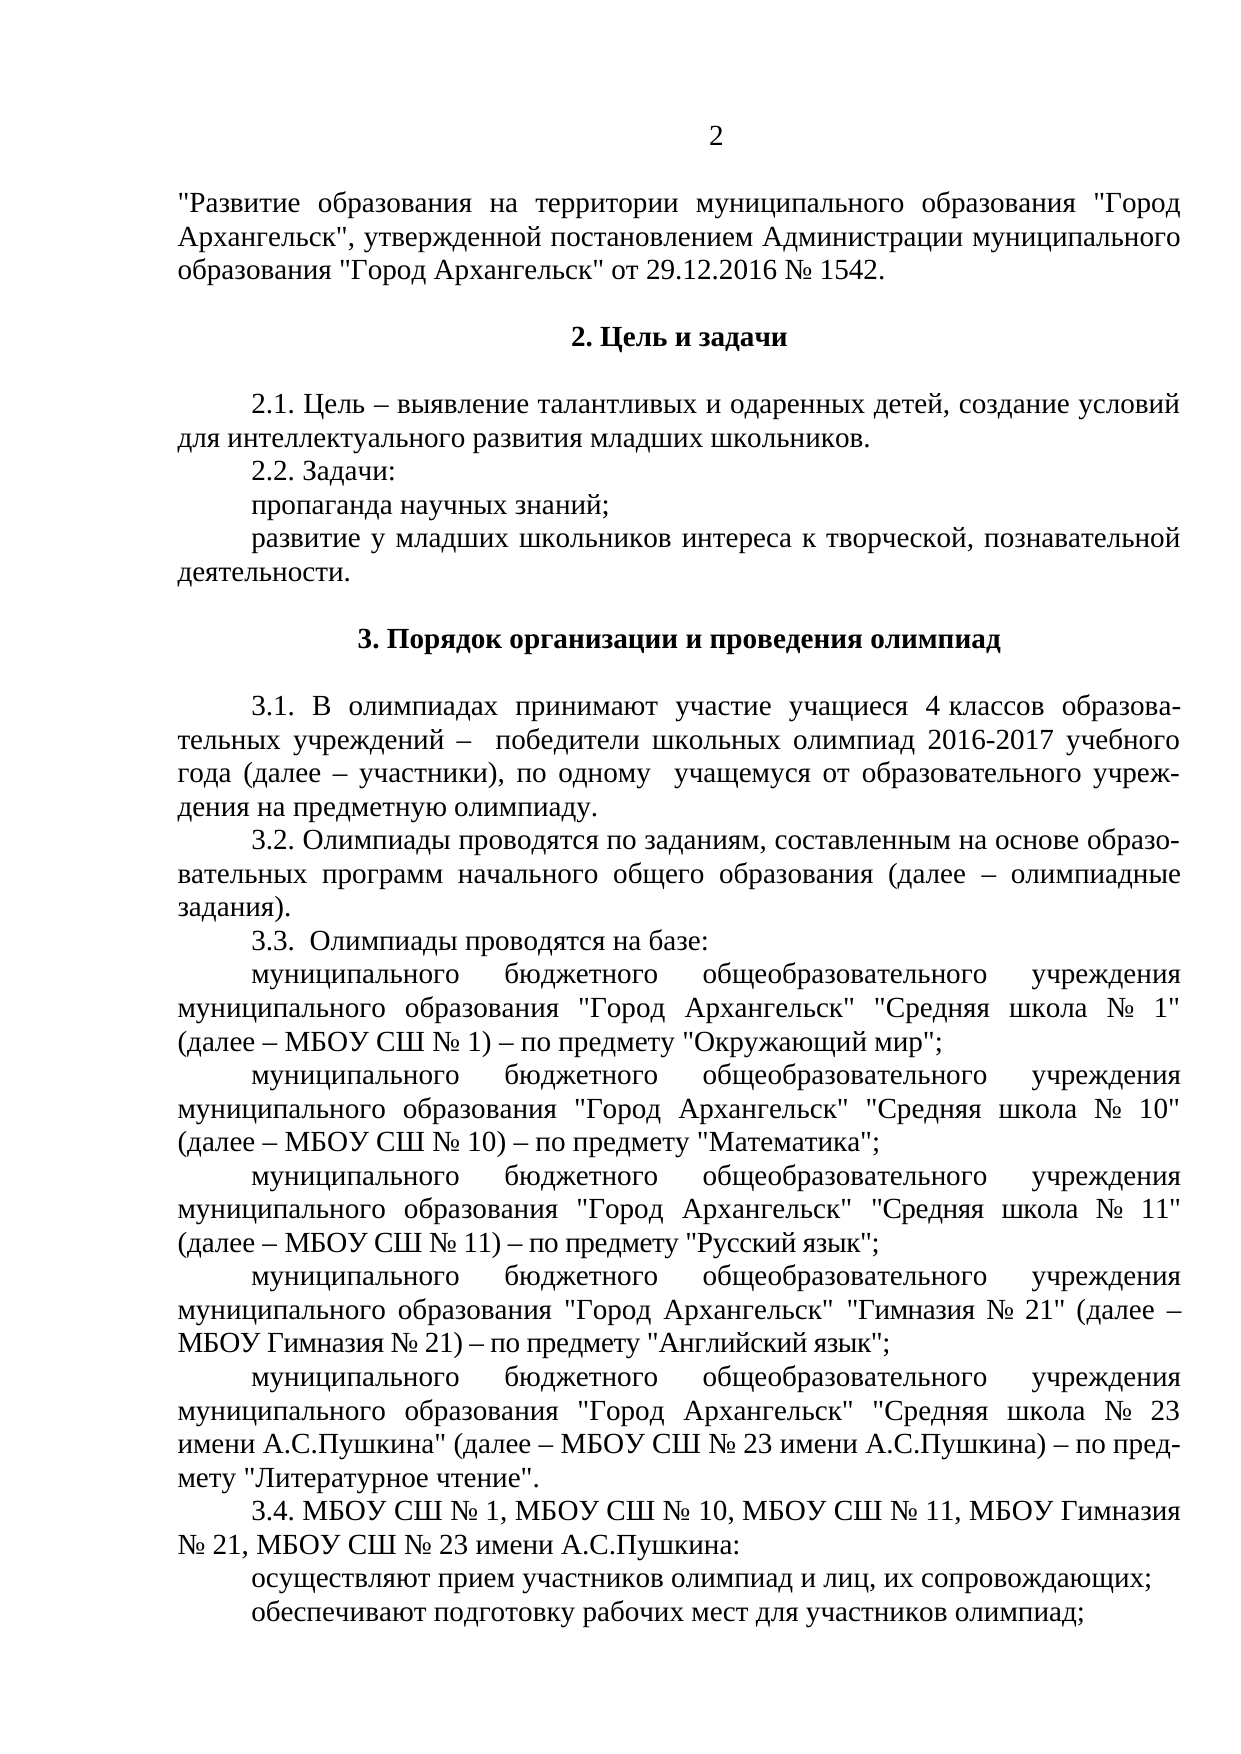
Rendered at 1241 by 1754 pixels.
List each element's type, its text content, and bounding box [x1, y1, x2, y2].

text пропаганда научных знаний; [177, 487, 1181, 521]
text 3.1. В олимпиадах принимают участие учащиеся 4 классов образова-тельных учреждений – победители школьных олимпиад 2016-2017 учебного года (далее – участники), по одному учащемуся от образовательного учреж-дения на предметную олимпиаду. [177, 688, 1181, 822]
text муниципального бюджетного общеобразовательного учреждения муниципального образования "Город Архангельск" "Средняя школа № 23 имени А.С.Пушкина" (далее – МБОУ СШ № 23 имени А.С.Пушкина) – по пред-мету "Литературное чтение". [177, 1359, 1181, 1493]
text 3.2. Олимпиады проводятся по заданиям, составленным на основе образо-вательных программ начального общего образования (далее – олимпиадные задания). [177, 822, 1181, 923]
text 2.2. Задачи: [177, 453, 1181, 487]
text муниципального бюджетного общеобразовательного учреждения муниципального образования "Город Архангельск" "Средняя школа № 10" (далее – МБОУ СШ № 10) – по предмету "Математика"; [177, 1057, 1181, 1158]
text развитие у младших школьников интереса к творческой, познавательной деятельности. [177, 521, 1181, 588]
text муниципального бюджетного общеобразовательного учреждения муниципального образования "Город Архангельск" "Средняя школа № 1" (далее – МБОУ СШ № 1) – по предмету "Окружающий мир"; [177, 957, 1181, 1057]
text 2 [177, 118, 1181, 152]
text 3. Порядок организации и проведения олимпиад [177, 621, 1181, 655]
text муниципального бюджетного общеобразовательного учреждения муниципального образования "Город Архангельск" "Гимназия № 21" (далее – МБОУ Гимназия № 21) – по предмету "Английский язык"; [177, 1258, 1181, 1359]
text осуществляют прием участников олимпиад и лиц, их сопровождающих; [177, 1560, 1181, 1594]
text 2. Цель и задачи [177, 319, 1181, 353]
text 3.3. Олимпиады проводятся на базе: [177, 923, 1181, 957]
text "Развитие образования на территории муниципального образования "Город Архангельск", утвержденной постановлением Администрации муниципального образования "Город Архангельск" от 29.12.2016 № 1542. [177, 185, 1181, 286]
text 2.1. Цель – выявление талантливых и одаренных детей, создание условий для интеллектуального развития младших школьников. [177, 386, 1181, 453]
text муниципального бюджетного общеобразовательного учреждения муниципального образования "Город Архангельск" "Средняя школа № 11" (далее – МБОУ СШ № 11) – по предмету "Русский язык"; [177, 1158, 1181, 1258]
text обеспечивают подготовку рабочих мест для участников олимпиад; [177, 1594, 1181, 1627]
text 3.4. МБОУ СШ № 1, МБОУ СШ № 10, МБОУ СШ № 11, МБОУ Гимназия № 21, МБОУ СШ № 23 имени А.С.Пушкина: [177, 1493, 1181, 1560]
